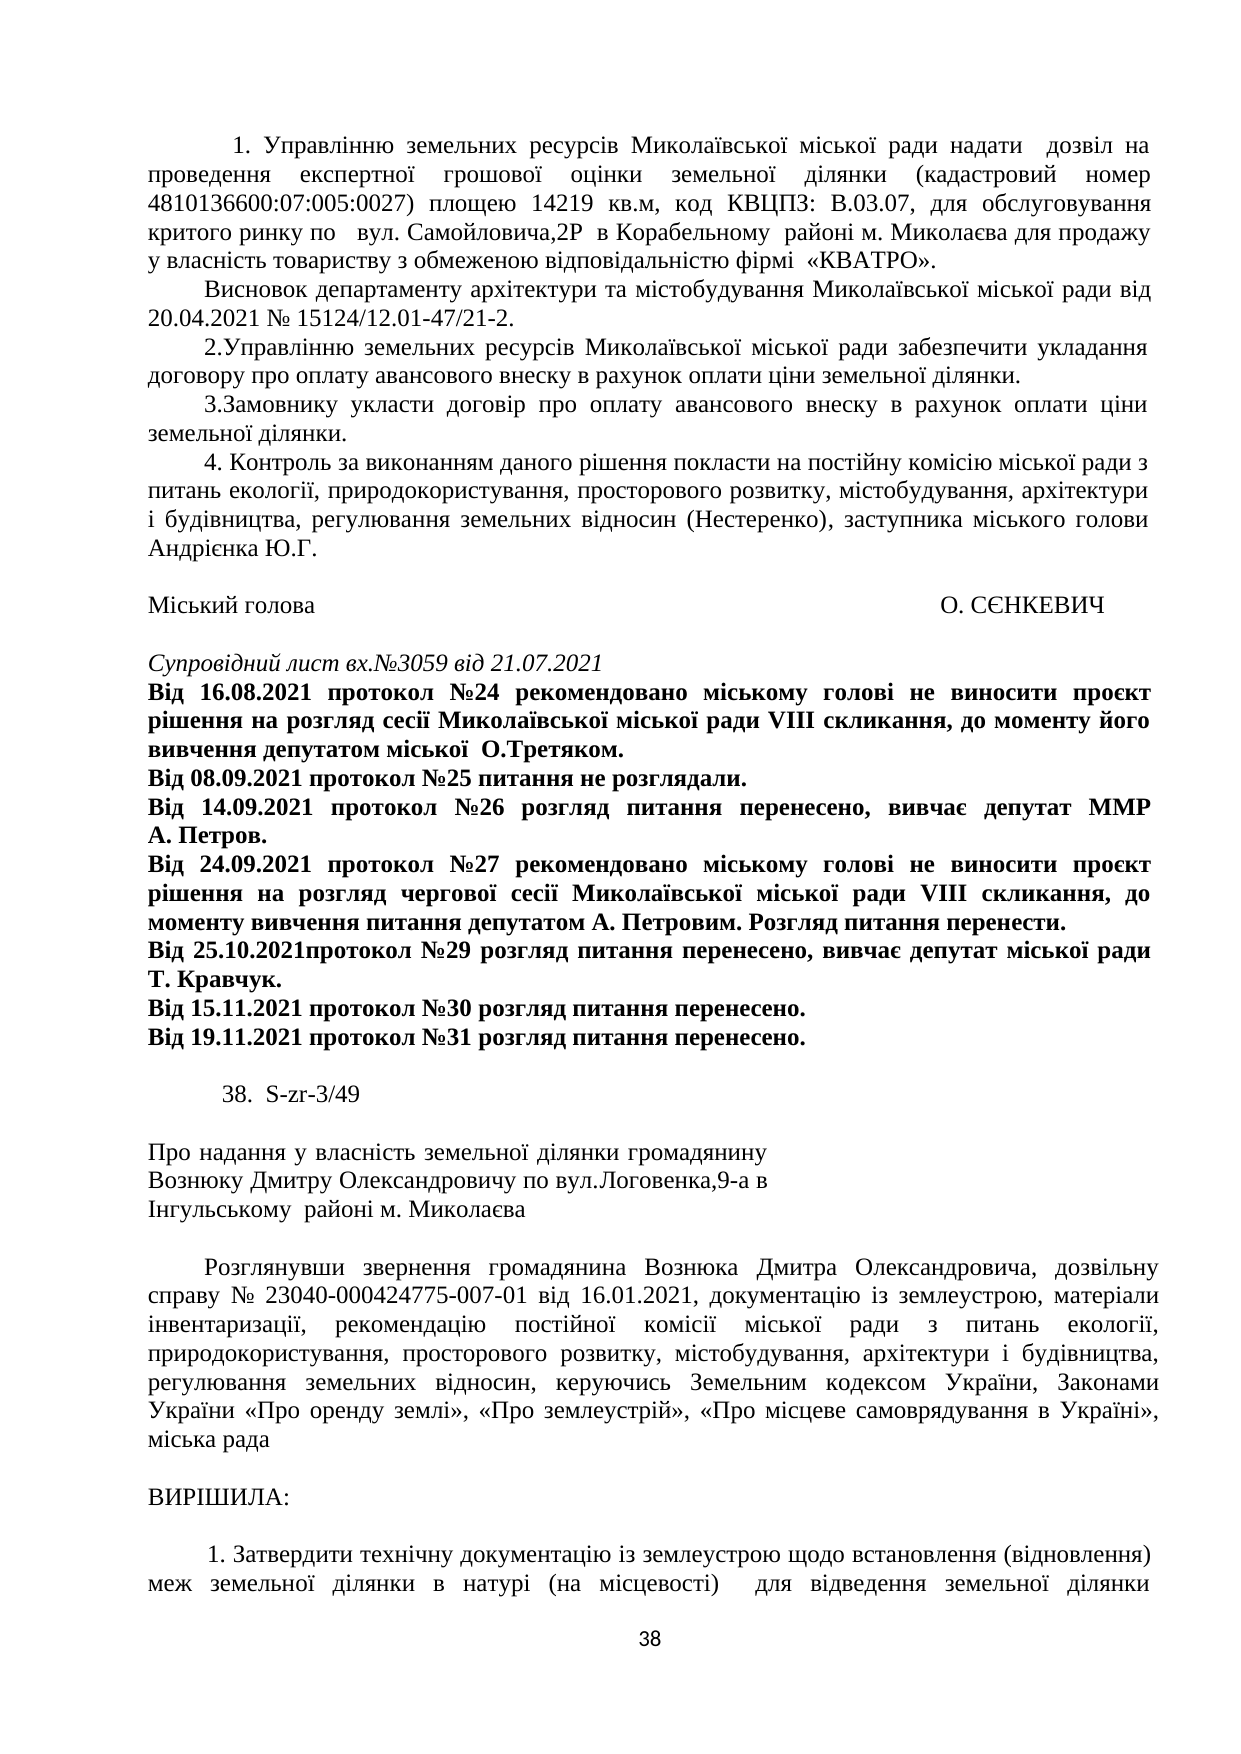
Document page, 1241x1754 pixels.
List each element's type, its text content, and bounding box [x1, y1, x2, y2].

text ВИРІШИЛА: [148, 1482, 1160, 1511]
text Від 08.09.2021 протокол №25 питання не розглядали. [148, 763, 1152, 792]
text Міський голова О. СЄНКЕВИЧ [148, 591, 1152, 619]
text Від 24.09.2021 протокол №27 рекомендовано міському голові не виносити проєкт рішення на розгляд чергової сесії Миколаївської міської ради VIII скликання, до моменту вивчення питання депутатом А. Петровим. Розгляд питання перенести. [148, 849, 1152, 936]
text Про надання у власність земельної ділянки громадянину Вознюку Дмитру Олександровичу по вул.Логовенка,9-а в Інгульському районі м. Миколаєва [148, 1137, 768, 1223]
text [148, 1539, 1152, 1597]
text Супровідний лист вх.№3059 від 21.07.2021 [148, 648, 1152, 677]
text 2.Управлінню земельних ресурсів Миколаївської міської ради забезпечити укладання договору про оплату авансового внеску в рахунок оплати ціни земельної ділянки. [148, 332, 1149, 389]
text 4. Контроль за виконанням даного рішення покласти на постійну комісію міської ради з питань екології, природокористування, просторового розвитку, містобудування, архітектури і будівництва, регулювання земельних відносин (Нестеренко), заступника міського голови Андрієнка Ю.Г. [148, 447, 1149, 562]
text Розглянувши звернення громадянина Вознюка Дмитра Олександровича, дозвільну справу № 23040-000424775-007-01 від 16.01.2021, документацію із землеустрою, матеріали інвентаризації, рекомендацію постійної комісії міської ради з питань екології, природокористування, просторового розвитку, містобудування, архітектури і будівництва, регулювання земельних відносин, керуючись Земельним кодексом України, Законами України «Про оренду землі», «Про землеустрій», «Про місцеве самоврядування в Україні», міська рада [148, 1252, 1160, 1453]
text Від 16.08.2021 протокол №24 рекомендовано міському голові не виносити проєкт рішення на розгляд сесії Миколаївської міської ради VIII скликання, до моменту його вивчення депутатом міської О.Третяком. [148, 677, 1152, 763]
text Від 25.10.2021протокол №29 розгляд питання перенесено, вивчає депутат міської ради Т. Кравчук. [148, 936, 1152, 993]
text Висновок департаменту архітектури та містобудування Миколаївської міської ради від 20.04.2021 № 15124/12.01-47/21-2. [148, 274, 1152, 332]
list S-zr-3/49 [222, 1079, 1152, 1108]
text 3.Замовнику укласти договір про оплату авансового внеску в рахунок оплати ціни земельної ділянки. [148, 389, 1149, 447]
text 1. Управлінню земельних ресурсів Миколаївської міської ради надати дозвіл на проведення експертної грошової оцінки земельної ділянки (кадастровий номер 4810136600:07:005:0027) площею 14219 кв.м, код КВЦПЗ: В.03.07, для обслуговування критого ринку по вул. Самойловича,2Р в Корабельному районі м. Миколаєва для продажу у власність товариству з обмеженою відповідальністю фірмі «КВАТРО». [148, 131, 1152, 274]
text Від 19.11.2021 протокол №31 розгляд питання перенесено. [148, 1022, 1152, 1051]
text Від 15.11.2021 протокол №30 розгляд питання перенесено. [148, 993, 1152, 1022]
text Від 14.09.2021 протокол №26 розгляд питання перенесено, вивчає депутат ММР А. Петров. [148, 792, 1152, 849]
